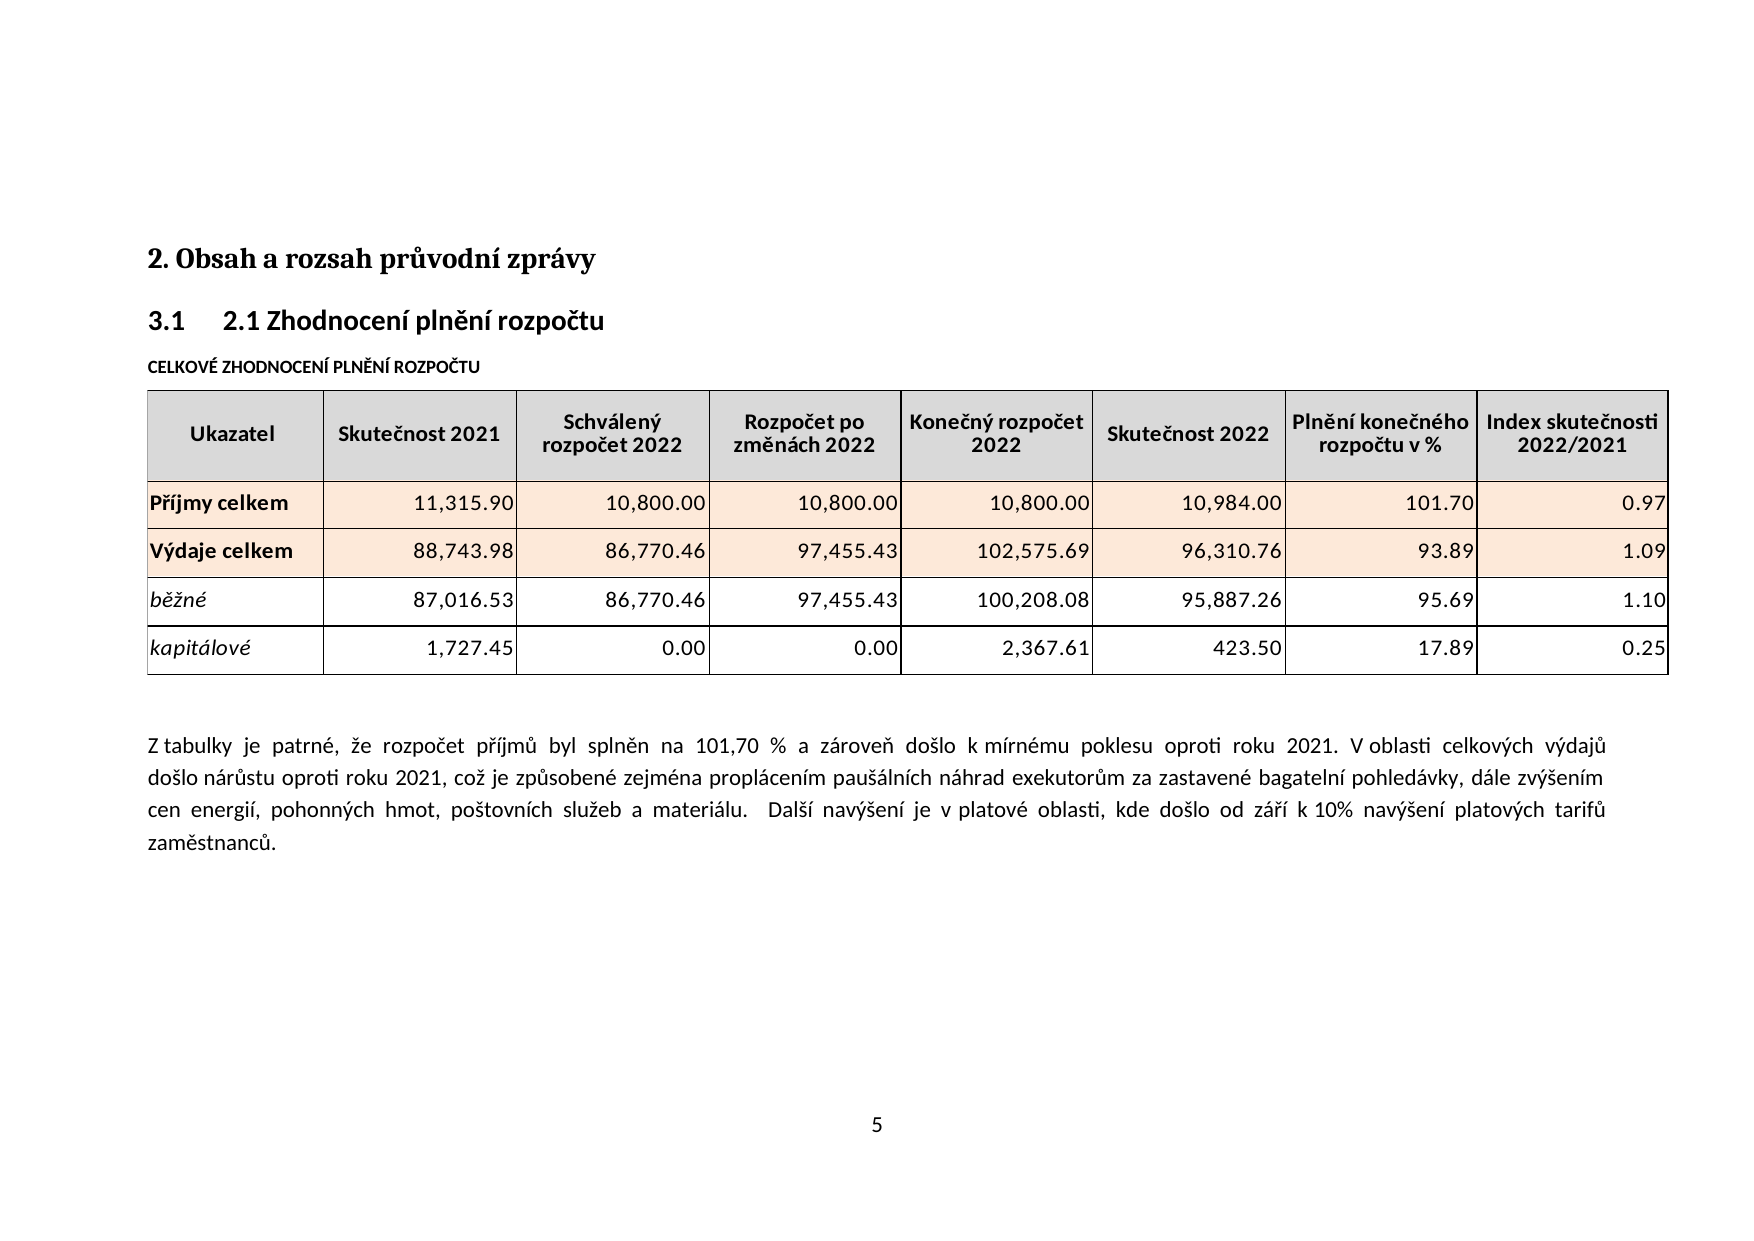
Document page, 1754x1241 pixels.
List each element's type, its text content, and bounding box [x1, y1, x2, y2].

text CELKOVÉ ZHODNOCENÍ PLNĚNÍ ROZPOČTU [148, 355, 1606, 378]
text Z tabulky je patrné, že rozpočet příjmů byl splněn na 101,70 % a zároveň došlo k mírnému poklesu oproti roku 2021. V oblasti celkových výdajů došlo nárůstu oproti roku 2021, což je způsobené zejména proplácením paušálních náhrad exekutorům za zastavené bagatelní pohledávky, dále zvýšením cen energií, pohonných hmot, poštovních služeb a materiálu. Další navýšení je v platové oblasti, kde došlo od září k 10% navýšení platových tarifů zaměstnanců. [148, 731, 1606, 856]
subtitle 2.1 Zhodnocení plnění rozpočtu [148, 302, 1606, 337]
subtitle 2. Obsah a rozsah průvodní zprávy [148, 242, 1606, 276]
